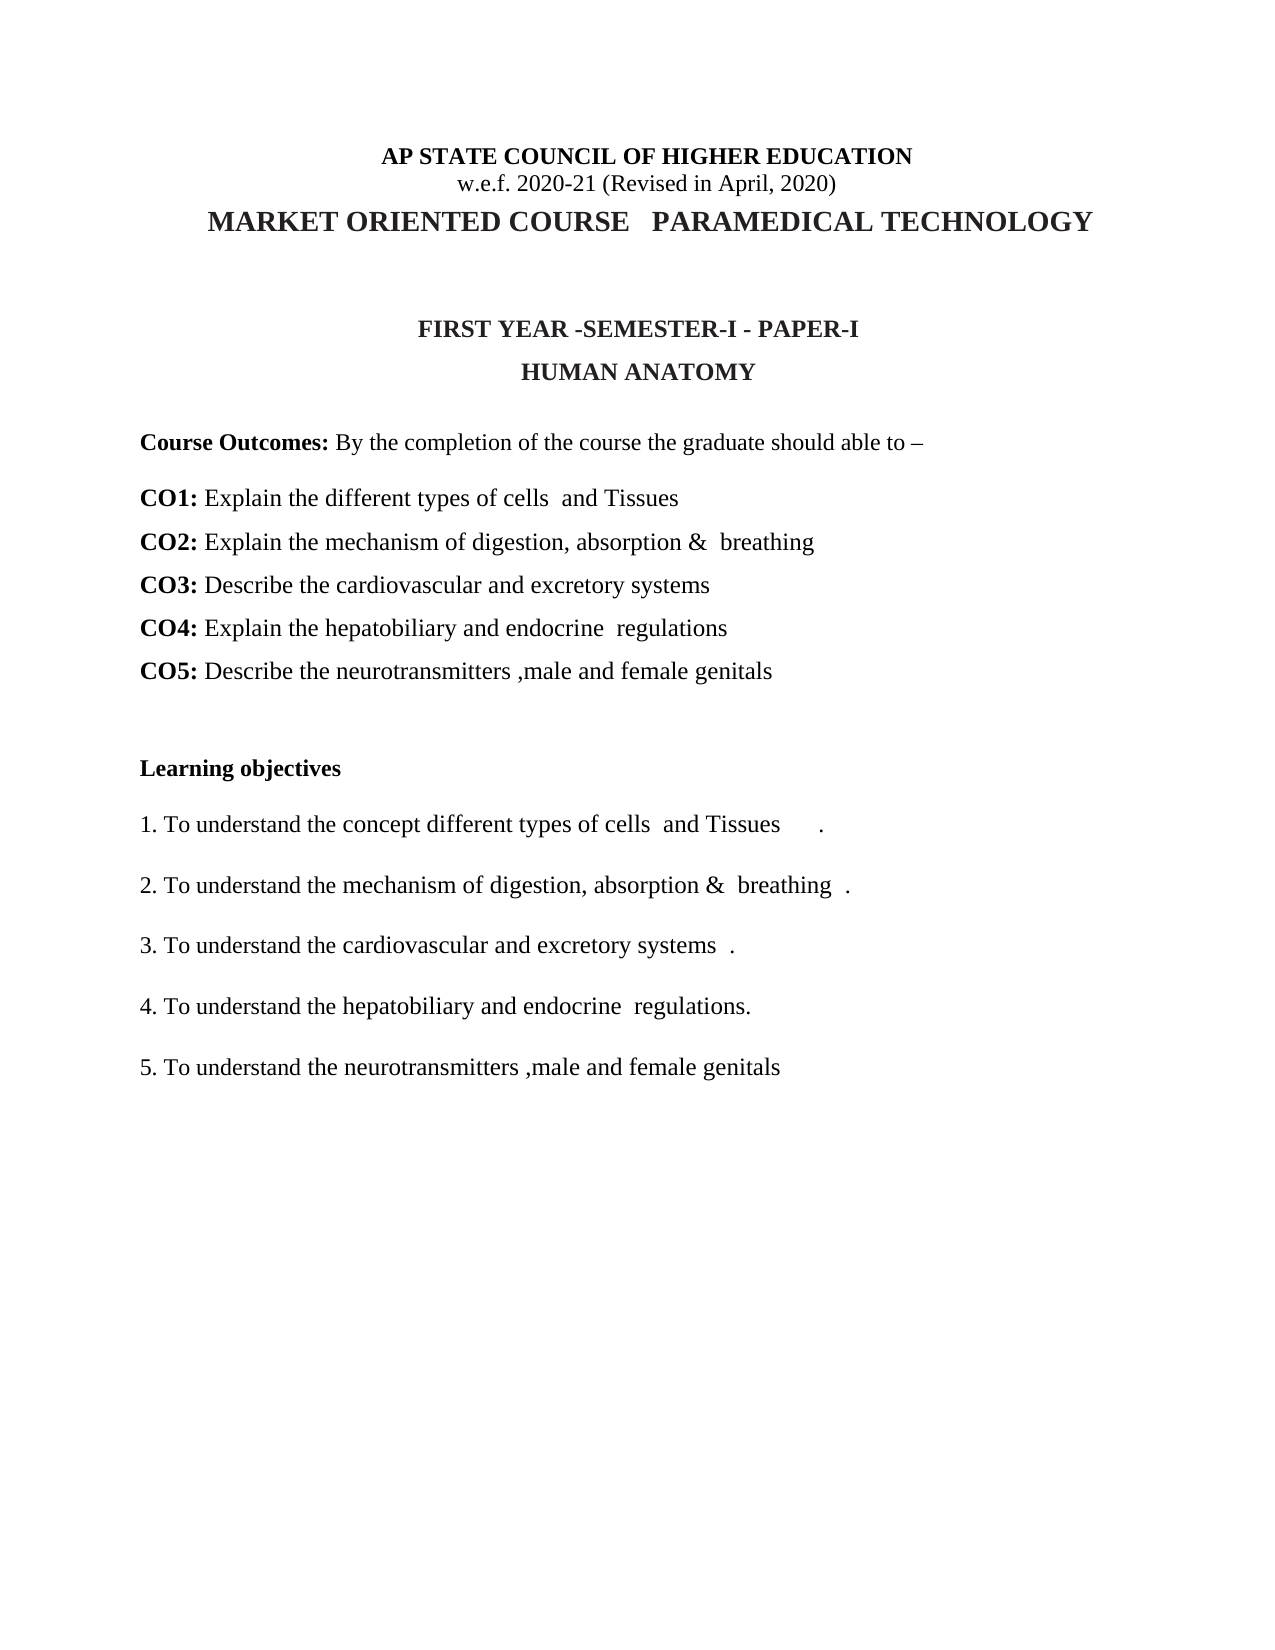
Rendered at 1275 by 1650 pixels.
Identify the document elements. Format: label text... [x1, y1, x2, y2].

text CO5: Describe the neurotransmitters ,male and female genitals [139, 656, 1154, 685]
text Market oriented course Paramedical Technology [149, 204, 1152, 238]
text CO1: Explain the different types of cells and Tissues [139, 483, 1154, 512]
text w.e.f. 2020-21 (Revised in April, 2020) [139, 169, 1154, 197]
text CO4: Explain the hepatobiliary and endocrine regulations [139, 613, 1154, 642]
text Course Outcomes: By the completion of the course the graduate should able to – [139, 428, 1154, 456]
text Learning objectives [139, 754, 1154, 782]
text 4. To understand the hepatobiliary and endocrine regulations. [139, 991, 1154, 1020]
text CO2: Explain the mechanism of digestion, absorption & breathing [139, 527, 1154, 555]
text 5. To understand the neurotransmitters ,male and female genitals [139, 1052, 1154, 1080]
text FIRST YEAR -SEMESTER-I - PAPER-I HUMAN ANATOMY [404, 314, 873, 386]
text 1. To understand the concept different types of cells and Tissues . [139, 809, 1154, 838]
text 3. To understand the cardiovascular and excretory systems . [139, 931, 1154, 959]
text AP STATE COUNCIL OF HIGHER EDUCATION [139, 142, 1154, 169]
text CO3: Describe the cardiovascular and excretory systems [139, 570, 1154, 598]
text 2. To understand the mechanism of digestion, absorption & breathing . [139, 870, 1154, 899]
